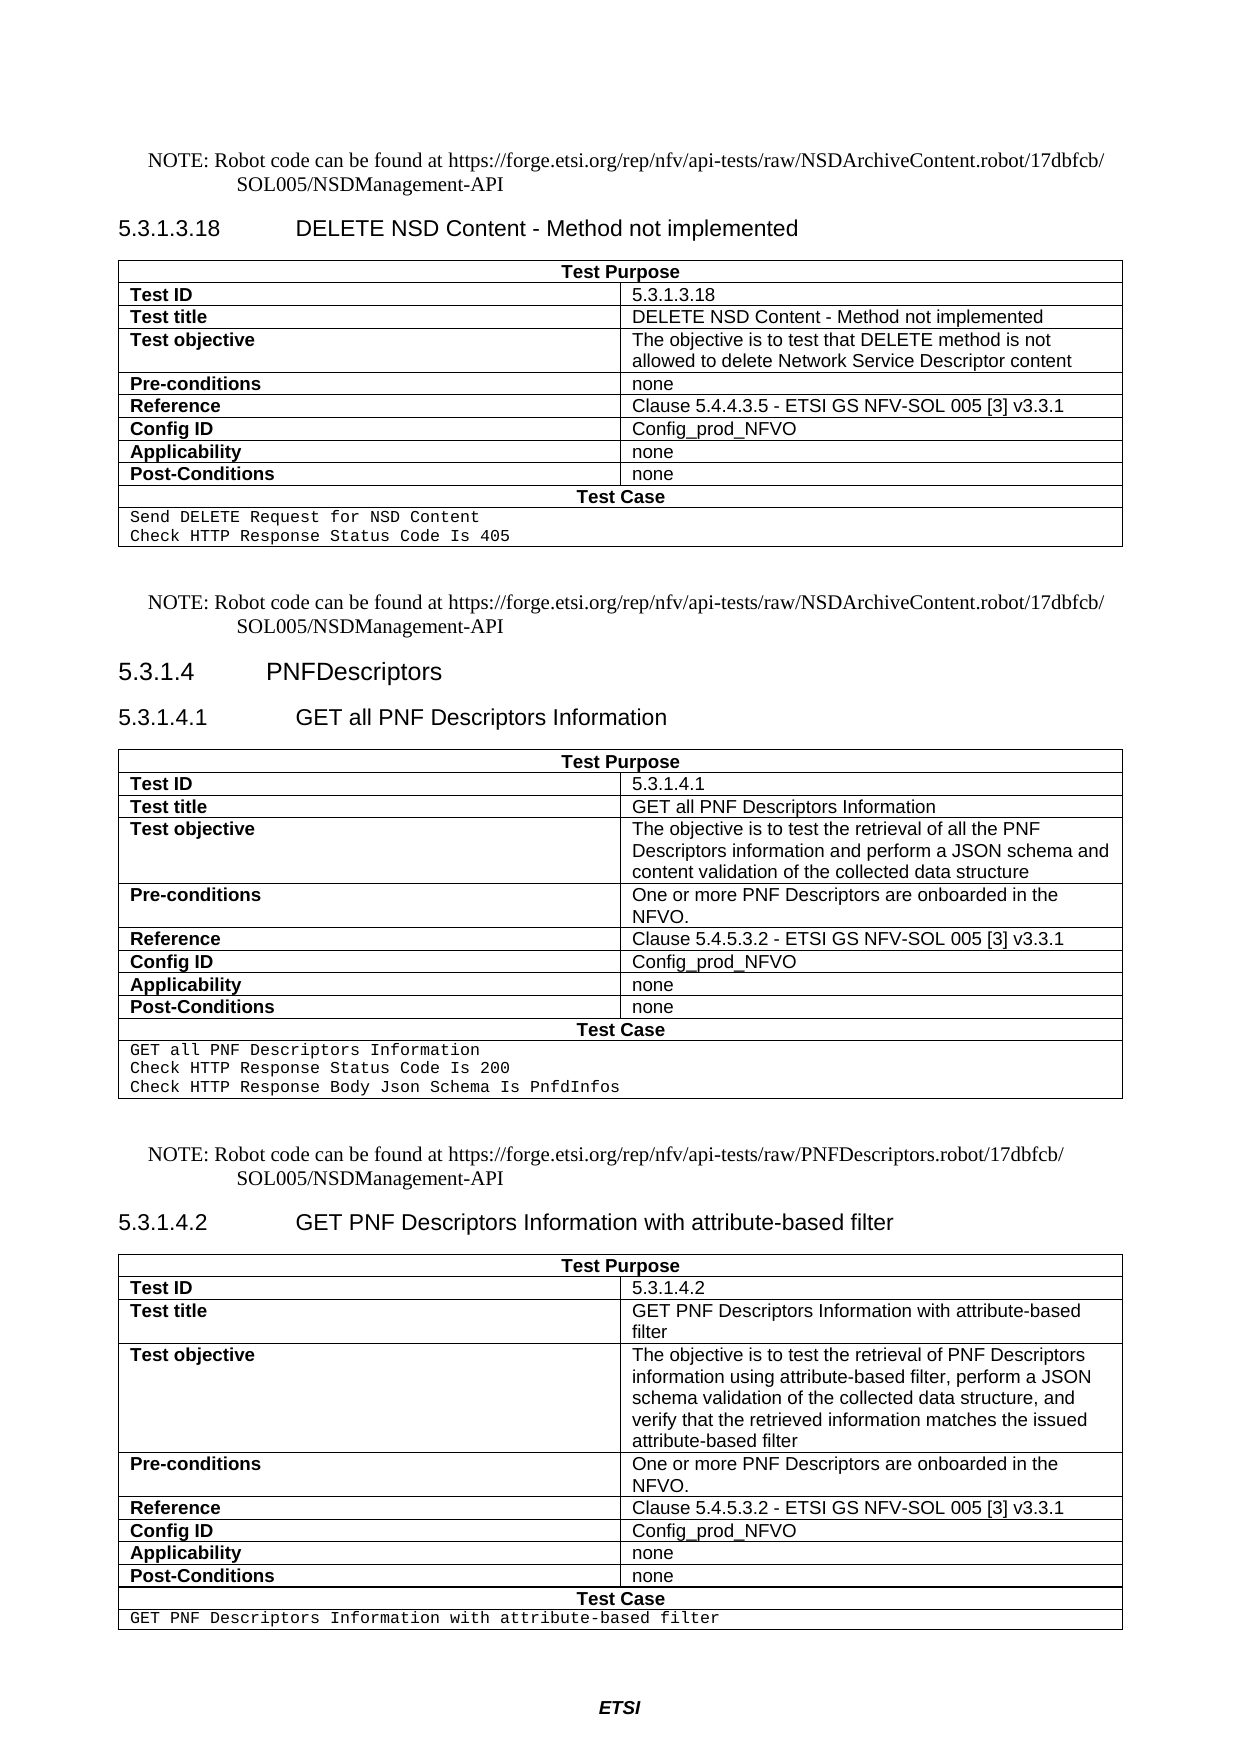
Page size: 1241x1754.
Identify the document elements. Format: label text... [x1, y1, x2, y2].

table_cell Clause 5.4.4.3.5 - ETSI GS NFV-SOL 005 [3] v3.3.1 [621, 395, 1122, 417]
table_cell Post-Conditions [119, 996, 620, 1017]
table_cell 5.3.1.4.2 [621, 1277, 1122, 1299]
table_cell Config ID [119, 418, 620, 439]
table_cell Applicability [119, 1542, 620, 1564]
table_cell Test objective [119, 818, 620, 883]
table_cell Config_prod_NFVO [621, 951, 1122, 972]
table_cell Applicability [119, 973, 620, 995]
table_cell 5.3.1.4.1 [621, 773, 1122, 794]
text NOTE: Robot code can be found at https://forge.etsi.org/rep/nfv/api-tests/raw/NSDArchiveContent.robot/17dbfcb/SOL005/NSDManagement-API [148, 148, 1122, 196]
table_cell DELETE NSD Content - Method not implemented [621, 306, 1122, 327]
table_cell Post-Conditions [119, 463, 620, 485]
table_cell Pre-conditions [119, 373, 620, 394]
table_cell Clause 5.4.5.3.2 - ETSI GS NFV-SOL 005 [3] v3.3.1 [621, 1497, 1122, 1518]
table_cell none [621, 1565, 1122, 1586]
table_cell Test title [119, 306, 620, 327]
table_cell One or more PNF Descriptors are onboarded in the NFVO. [621, 884, 1122, 927]
table_cell Reference [119, 928, 620, 950]
table_cell Reference [119, 1497, 620, 1518]
table_cell Clause 5.4.5.3.2 - ETSI GS NFV-SOL 005 [3] v3.3.1 [621, 928, 1122, 950]
table_cell Test title [119, 1300, 620, 1343]
table_header Test Purpose [119, 750, 1122, 772]
table_cell none [621, 1542, 1122, 1564]
table_header Test Purpose [119, 1255, 1122, 1276]
table_cell 5.3.1.3.18 [621, 283, 1122, 305]
table_cell Test ID [119, 773, 620, 794]
table_cell Pre-conditions [119, 884, 620, 927]
table_cell Post-Conditions [119, 1565, 620, 1586]
table_cell The objective is to test that DELETE method is not allowed to delete Network Service Descriptor content [621, 329, 1122, 372]
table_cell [119, 1610, 1122, 1629]
text NOTE: Robot code can be found at https://forge.etsi.org/rep/nfv/api-tests/raw/PNFDescriptors.robot/17dbfcb/SOL005/NSDManagement-API [148, 1142, 1122, 1190]
table_cell none [621, 373, 1122, 394]
table_cell One or more PNF Descriptors are onboarded in the NFVO. [621, 1453, 1122, 1496]
text NOTE: Robot code can be found at https://forge.etsi.org/rep/nfv/api-tests/raw/NSDArchiveContent.robot/17dbfcb/SOL005/NSDManagement-API [148, 590, 1122, 638]
table_cell The objective is to test the retrieval of PNF Descriptors information using attribute-based filter, perform a JSON schema validation of the collected data structure, and verify that the retrieved information matches the issued attribute-based filter [621, 1344, 1122, 1452]
table_cell Config_prod_NFVO [621, 1520, 1122, 1541]
table_cell Applicability [119, 441, 620, 462]
table_cell Test ID [119, 283, 620, 305]
table_cell none [621, 441, 1122, 462]
table_cell Config_prod_NFVO [621, 418, 1122, 439]
table_cell Test objective [119, 1344, 620, 1452]
table_cell Test Case [119, 486, 1122, 507]
table_header Test Purpose [119, 261, 1122, 282]
table_cell none [621, 996, 1122, 1017]
table_cell Send DELETE Request for NSD Content Check HTTP Response Status Code Is 405 [119, 508, 1122, 546]
table_cell GET all PNF Descriptors Information Check HTTP Response Status Code Is 200 Check HTTP Response Body Json Schema Is PnfdInfos [119, 1041, 1122, 1098]
table_cell The objective is to test the retrieval of all the PNF Descriptors information and perform a JSON schema and content validation of the collected data structure [621, 818, 1122, 883]
table_cell Test Case [119, 1019, 1122, 1040]
table_cell none [621, 463, 1122, 485]
table_cell Config ID [119, 951, 620, 972]
table_cell Test Case [119, 1588, 1122, 1609]
table_cell Test objective [119, 329, 620, 372]
table_cell Test title [119, 796, 620, 817]
table_cell GET PNF Descriptors Information with attribute-based filter [621, 1300, 1122, 1343]
table_cell Test ID [119, 1277, 620, 1299]
table_cell none [621, 973, 1122, 995]
subtitle 5.3.1.4.1 GET all PNF Descriptors Information [118, 704, 1122, 731]
subtitle 5.3.1.4 PNFDescriptors [118, 657, 1122, 686]
table_cell Config ID [119, 1520, 620, 1541]
subtitle 5.3.1.4.2 GET PNF Descriptors Information with attribute-based filter [118, 1208, 1122, 1235]
table_cell Pre-conditions [119, 1453, 620, 1496]
table_cell Reference [119, 395, 620, 417]
table_cell GET all PNF Descriptors Information [621, 796, 1122, 817]
subtitle 5.3.1.3.18 DELETE NSD Content - Method not implemented [118, 214, 1122, 241]
